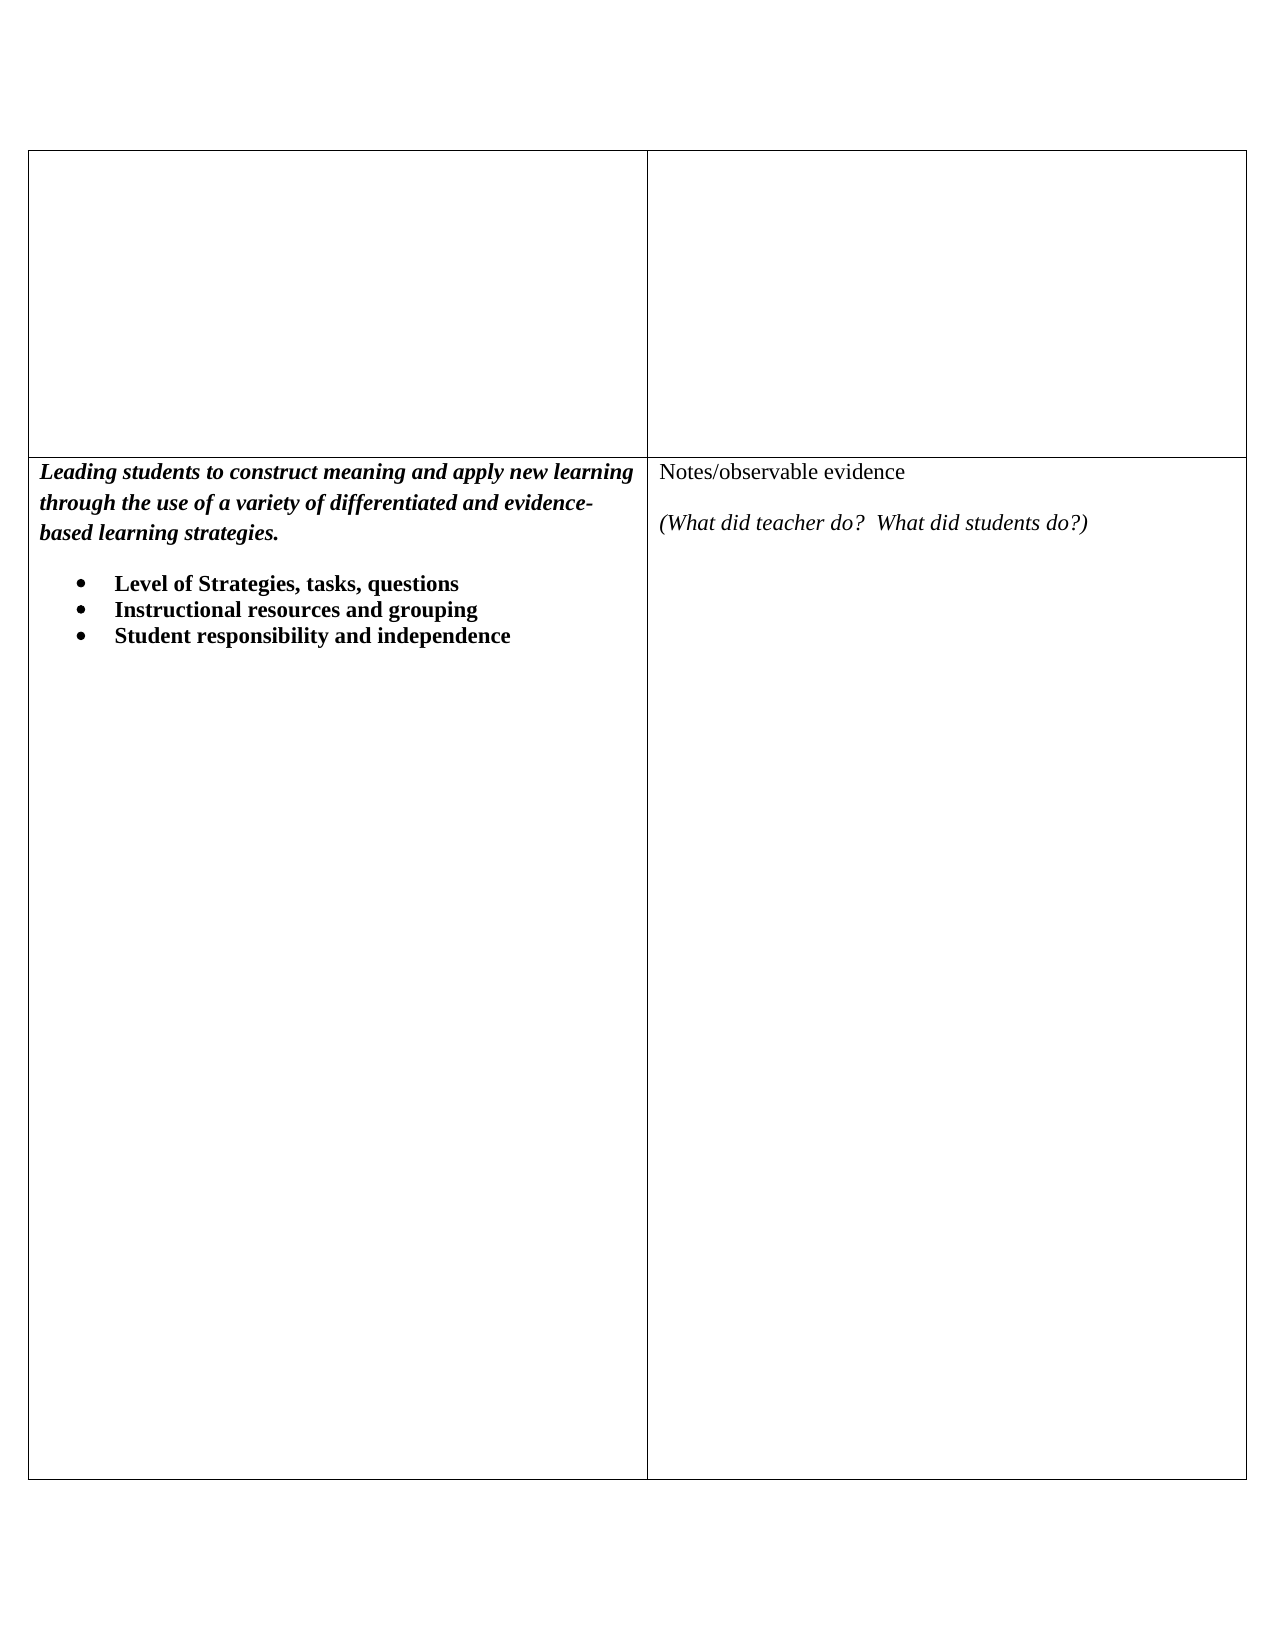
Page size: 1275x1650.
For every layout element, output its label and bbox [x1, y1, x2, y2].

table_cell [648, 151, 1246, 457]
table_cell [29, 151, 647, 457]
table_cell [29, 458, 647, 1479]
table_cell [648, 458, 1246, 1479]
